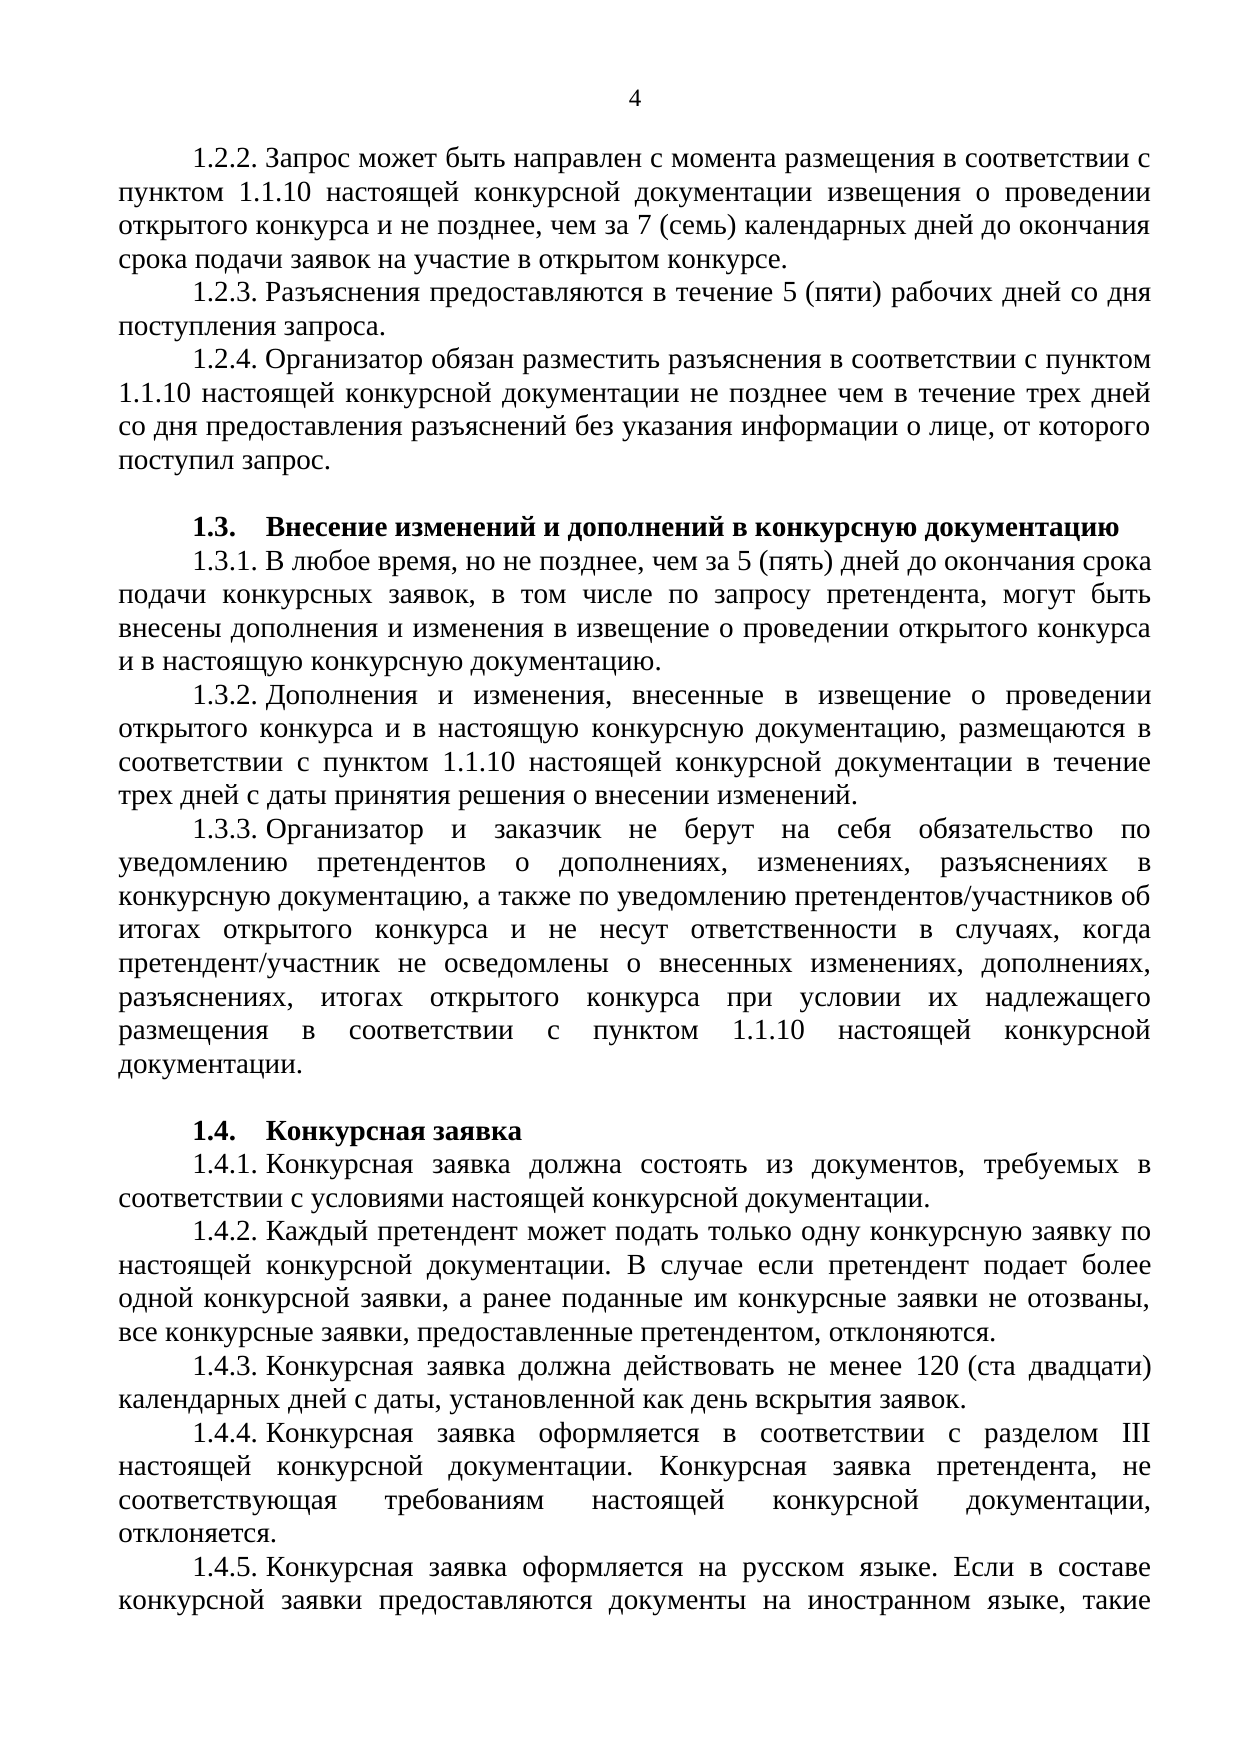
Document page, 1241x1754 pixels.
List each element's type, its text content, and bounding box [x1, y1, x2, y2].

subtitle Конкурсная заявка [118, 1113, 1152, 1146]
subtitle Внесение изменений и дополнений в конкурсную документацию [118, 509, 1152, 543]
list Организатор обязан разместить разъяснения в соответствии с пунктом 1.1.10 настоящей конкурсной документации не позднее чем в течение трех дней со дня предоставления разъяснений без указания информации о лице, от которого поступил запрос. [118, 341, 1152, 476]
list Конкурсная заявка должна состоять из документов, требуемых в соответствии с условиями настоящей конкурсной документации. [118, 1146, 1152, 1213]
list Организатор и заказчик не берут на себя обязательство по уведомлению претендентов о дополнениях, изменениях, разъяснениях в конкурсную документацию, а также по уведомлению претендентов/участников об итогах открытого конкурса и не несут ответственности в случаях, когда претендент/участник не осведомлены о внесенных изменениях, дополнениях, разъяснениях, итогах открытого конкурса при условии их надлежащего размещения в соответствии с пунктом 1.1.10 настоящей конкурсной документации. [118, 811, 1152, 1079]
list Дополнения и изменения, внесенные в извещение о проведении открытого конкурса и в настоящую конкурсную документацию, размещаются в соответствии с пунктом 1.1.10 настоящей конкурсной документации в течение трех дней с даты принятия решения о внесении изменений. [118, 677, 1152, 811]
list Запрос может быть направлен с момента размещения в соответствии с пунктом 1.1.10 настоящей конкурсной документации извещения о проведении открытого конкурса и не позднее, чем за 7 (семь) календарных дней до окончания срока подачи заявок на участие в открытом конкурсе. [118, 140, 1152, 274]
list В любое время, но не позднее, чем за 5 (пять) дней до окончания срока подачи конкурсных заявок, в том числе по запросу претендента, могут быть внесены дополнения и изменения в извещение о проведении открытого конкурса и в настоящую конкурсную документацию. [118, 543, 1152, 677]
list Разъяснения предоставляются в течение 5 (пяти) рабочих дней со дня поступления запроса. [118, 274, 1152, 341]
list Конкурсная заявка должна действовать не менее 120 (ста двадцати) календарных дней с даты, установленной как день вскрытия заявок. [118, 1348, 1152, 1415]
list Каждый претендент может подать только одну конкурсную заявку по настоящей конкурсной документации. В случае если претендент подает более одной конкурсной заявки, а ранее поданные им конкурсные заявки не отозваны, все конкурсные заявки, предоставленные претендентом, отклоняются. [118, 1213, 1152, 1348]
list Конкурсная заявка оформляется в соответствии с разделом III настоящей конкурсной документации. Конкурсная заявка претендента, не соответствующая требованиям настоящей конкурсной документации, отклоняется. [118, 1415, 1152, 1549]
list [118, 1549, 1152, 1616]
